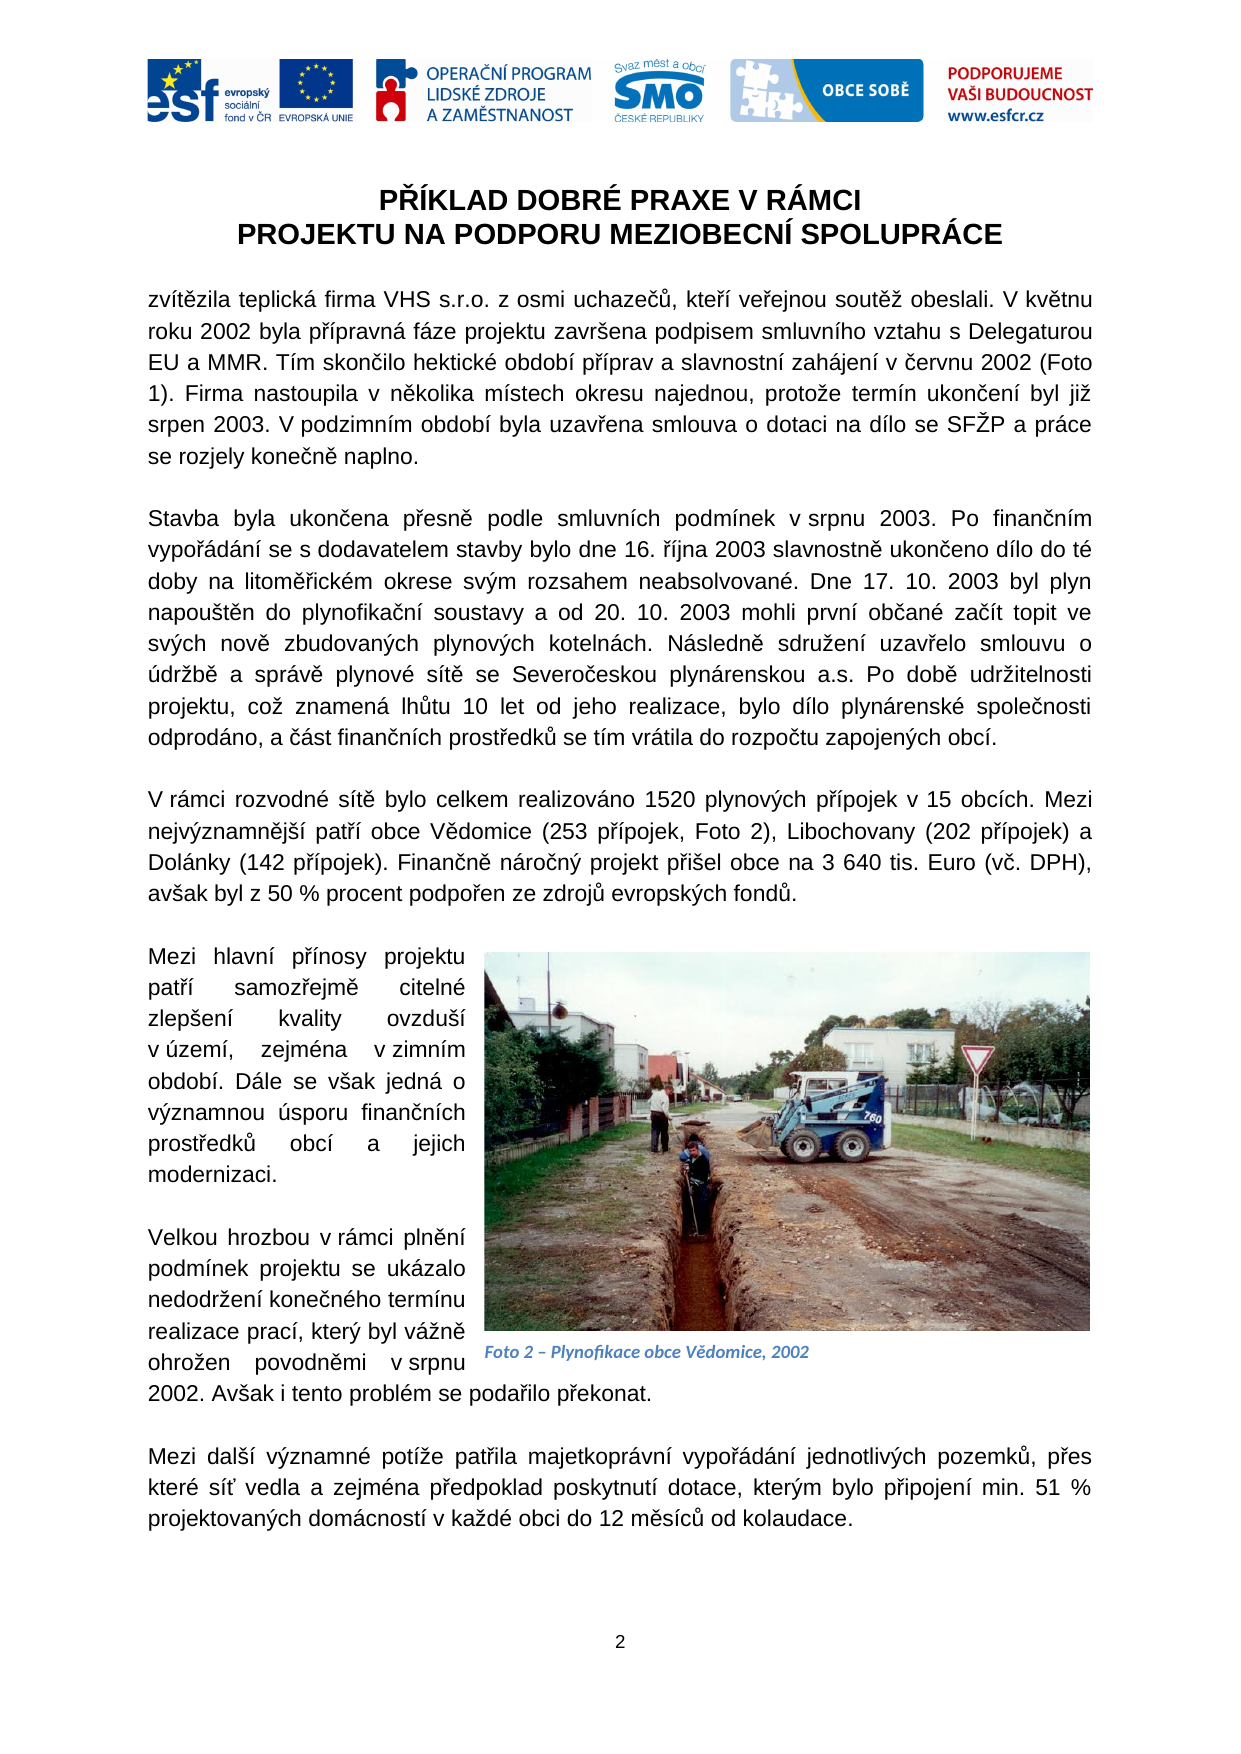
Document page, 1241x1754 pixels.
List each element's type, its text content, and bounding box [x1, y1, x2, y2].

text zvítězila teplická firma VHS s.r.o. z osmi uchazečů, kteří veřejnou soutěž obeslali. V květnu roku 2002 byla přípravná fáze projektu završena podpisem smluvního vztahu s Delegaturou EU a MMR. Tím skončilo hektické období příprav a slavnostní zahájení v červnu 2002 (Foto 1). Firma nastoupila v několika místech okresu najednou, protože termín ukončení byl již srpen 2003. V podzimním období byla uzavřena smlouva o dotaci na dílo se SFŽP a práce se rozjely konečně naplno. [148, 281, 1093, 469]
text V rámci rozvodné sítě bylo celkem realizováno 1520 plynových přípojek v 15 obcích. Mezi nejvýznamnější patří obce Vědomice (253 přípojek, Foto 2), Libochovany (202 přípojek) a Dolánky (142 přípojek). Finančně náročný projekt přišel obce na 3 640 tis. Euro (vč. DPH), avšak byl z 50 % procent podpořen ze zdrojů evropských fondů. [148, 781, 1093, 906]
picture [484, 952, 1090, 1330]
text Mezi hlavní přínosy projektu patří samozřejmě citelné zlepšení kvality ovzduší v území, zejména v zimním období. Dále se však jedná o významnou úsporu finančních prostředků obcí a jejich modernizaci. [148, 938, 1093, 1188]
text Velkou hrozbou v rámci plnění podmínek projektu se ukázalo nedodržení konečného termínu realizace prací, který byl vážně ohrožen povodněmi v srpnu 2002. Avšak i tento problém se podařilo překonat. [148, 1219, 1093, 1406]
text Mezi další významné potíže patřila majetkoprávní vypořádání jednotlivých pozemků, přes které síť vedla a zejména předpoklad poskytnutí dotace, kterým bylo připojení min. 51 % projektovaných domácností v každé obci do 12 měsíců od kolaudace. [148, 1438, 1093, 1531]
text Stavba byla ukončena přesně podle smluvních podmínek v srpnu 2003. Po finančním vypořádání se s dodavatelem stavby bylo dne 16. října 2003 slavnostně ukončeno dílo do té doby na litoměřickém okrese svým rozsahem neabsolvované. Dne 17. 10. 2003 byl plyn napouštěn do plynofikační soustavy a od 20. 10. 2003 mohli první občané začít topit ve svých nově zbudovaných plynových kotelnách. Následně sdružení uzavřelo smlouvu o údržbě a správě plynové sítě se Severočeskou plynárenskou a.s. Po době udržitelnosti projektu, což znamená lhůtu 10 let od jeho realizace, bylo dílo plynárenské společnosti odprodáno, a část finančních prostředků se tím vrátila do rozpočtu zapojených obcí. [148, 500, 1093, 750]
picture [147, 59, 1093, 122]
